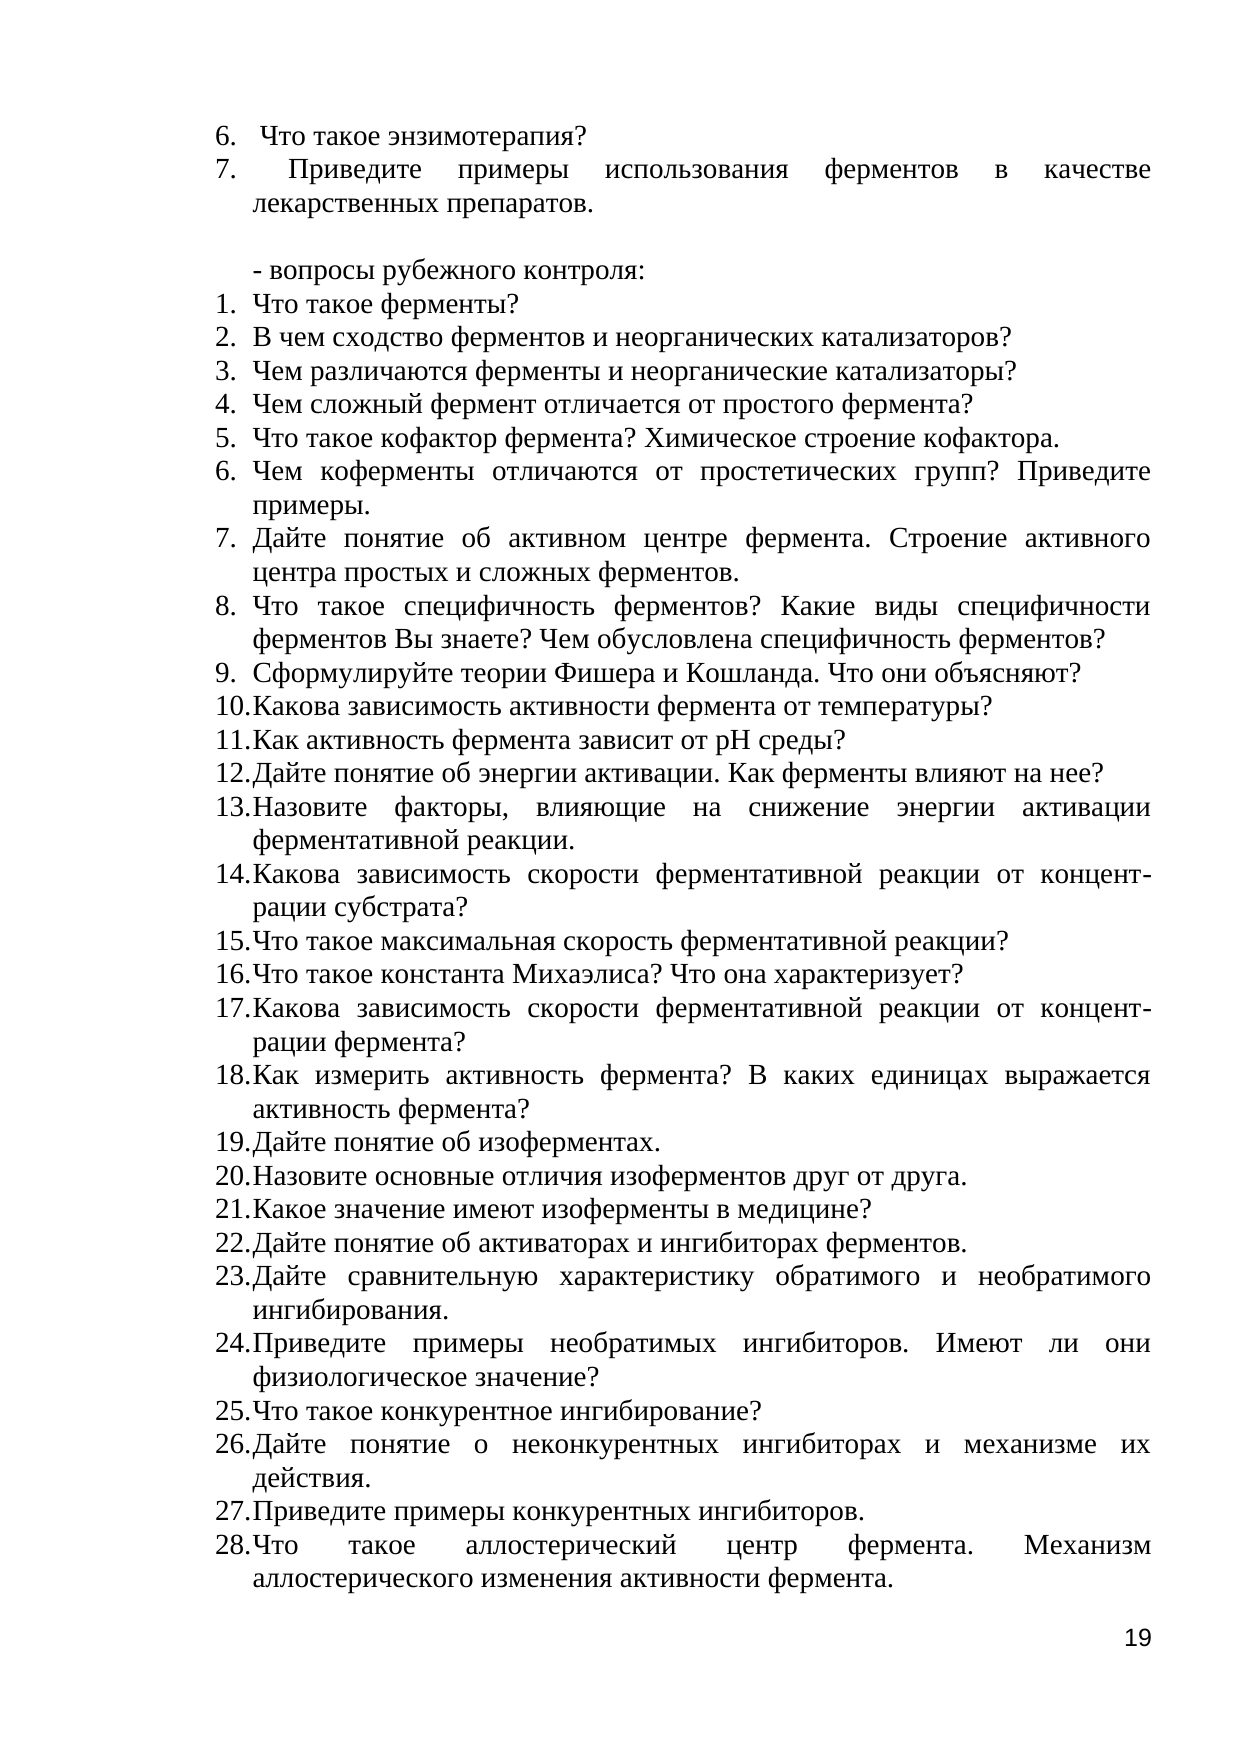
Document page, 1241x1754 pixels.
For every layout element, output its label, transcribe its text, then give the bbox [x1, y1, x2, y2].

list Дайте сравнительную характеристику обратимого и необратимого ингибирования. [215, 1258, 1152, 1326]
list Дайте понятие об активном центре фермента. Строение активного центра простых и сложных ферментов. [215, 521, 1152, 588]
list Чем различаются ферменты и неорганические катализаторы? [215, 353, 1152, 386]
list Какова зависимость скорости ферментативной реакции от концентрации фермента? [215, 990, 1152, 1057]
list Чем коферменты отличаются от простетических групп? Приведите примеры. [215, 453, 1152, 521]
list Назовите факторы, влияющие на снижение энергии активации ферментативной реакции. [215, 789, 1152, 856]
list Какова зависимость скорости ферментативной реакции от концентрации субстрата? [215, 856, 1152, 923]
text - вопросы рубежного контроля: [252, 252, 1152, 286]
list Как активность фермента зависит от рН среды? [215, 722, 1152, 755]
list Приведите примеры конкурентных ингибиторов. [215, 1493, 1152, 1527]
list Чем сложный фермент отличается от простого фермента? [215, 386, 1152, 420]
list В чем сходство ферментов и неорганических катализаторов? [215, 319, 1152, 353]
list Что такое кофактор фермента? Химическое строение кофактора. [215, 420, 1152, 453]
list Что такое константа Михаэлиса? Что она характеризует? [215, 957, 1152, 990]
list Какова зависимость активности фермента от температуры? [215, 688, 1152, 722]
list Что такое аллостерический центр фермента. Механизм аллостерического изменения активности фермента. [215, 1527, 1152, 1594]
list Дайте понятие об изоферментах. [215, 1124, 1152, 1158]
list Дайте понятие о неконкурентных ингибиторах и механизме их действия. [215, 1426, 1152, 1493]
list Что такое конкурентное ингибирование? [215, 1393, 1152, 1426]
list Сформулируйте теории Фишера и Кошланда. Что они объясняют? [215, 655, 1152, 688]
list Приведите примеры использования ферментов в качестве лекарственных препаратов. [215, 152, 1152, 219]
list Приведите примеры необратимых ингибиторов. Имеют ли они физиологическое значение? [215, 1326, 1152, 1393]
list Что такое энзимотерапия? [215, 118, 1152, 152]
list Дайте понятие об активаторах и ингибиторах ферментов. [215, 1225, 1152, 1258]
list Что такое ферменты? [215, 286, 1152, 319]
list Что такое максимальная скорость ферментативной реакции? [215, 923, 1152, 957]
list Что такое специфичность ферментов? Какие виды специфичности ферментов Вы знаете? Чем обусловлена специфичность ферментов? [215, 588, 1152, 655]
list Какое значение имеют изоферменты в медицине? [215, 1191, 1152, 1225]
list Как измерить активность фермента? В каких единицах выражается активность фермента? [215, 1057, 1152, 1124]
list Дайте понятие об энергии активации. Как ферменты влияют на нее? [215, 755, 1152, 789]
list Назовите основные отличия изоферментов друг от друга. [215, 1158, 1152, 1191]
